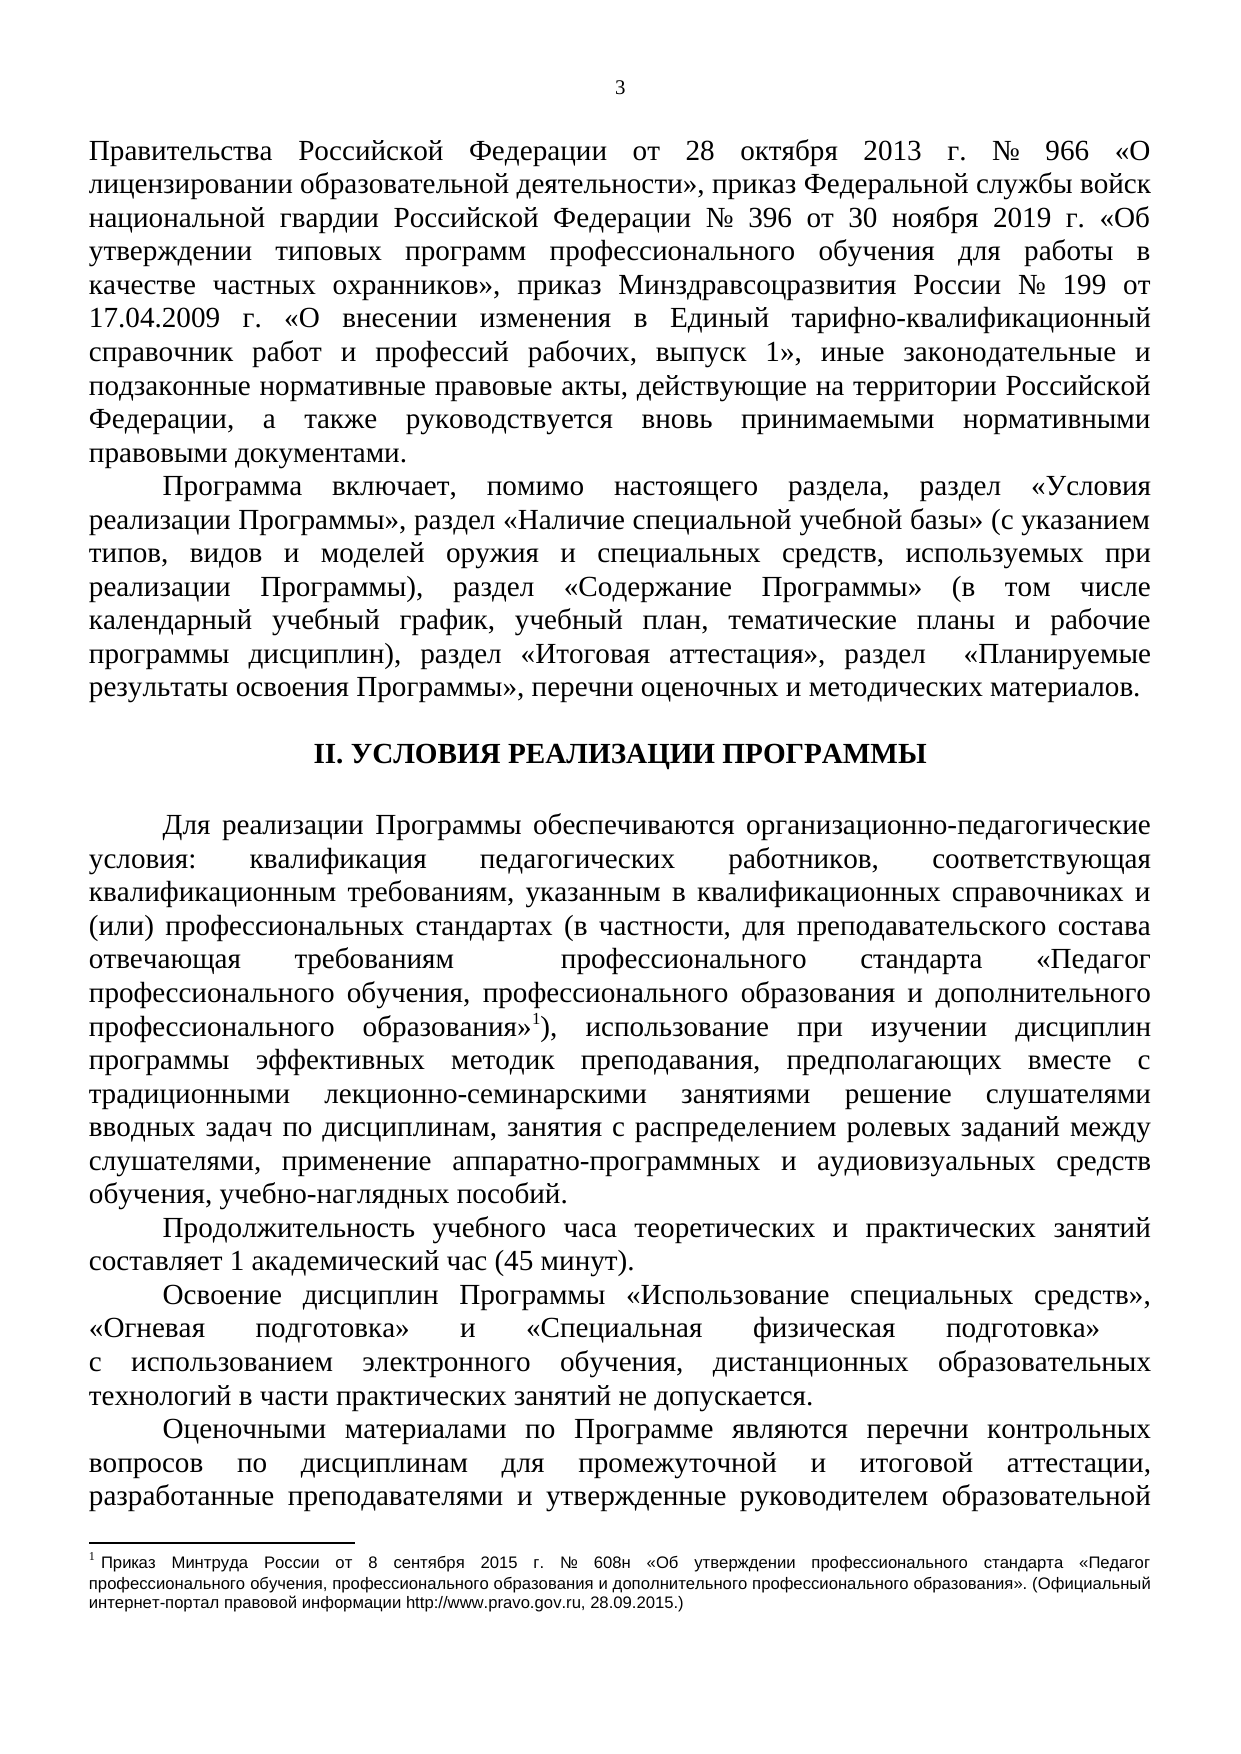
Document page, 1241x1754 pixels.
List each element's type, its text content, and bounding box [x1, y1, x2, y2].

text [89, 133, 1152, 468]
text Продолжительность учебного часа теоретических и практических занятий составляет 1 академический час (45 минут). [89, 1210, 1152, 1277]
text Программа включает, помимо настоящего раздела, раздел «Условия реализации Программы», раздел «Наличие специальной учебной базы» (с указанием типов, видов и моделей оружия и специальных средств, используемых при реализации Программы), раздел «Содержание Программы» (в том числе календарный учебный график, учебный план, тематические планы и рабочие программы дисциплин), раздел «Итоговая аттестация», раздел «Планируемые результаты освоения Программы», перечни оценочных и методических материалов. [89, 468, 1152, 703]
text Освоение дисциплин Программы «Использование специальных средств», «Огневая подготовка» и «Специальная физическая подготовка» с использованием электронного обучения, дистанционных образовательных технологий в части практических занятий не допускается. [89, 1277, 1152, 1411]
text Для реализации Программы обеспечиваются организационно-педагогические условия: квалификация педагогических работников, соответствующая квалификационным требованиям, указанным в квалификационных справочниках и (или) профессиональных стандартах (в частности, для преподавательского состава отвечающая требованиям профессионального стандарта «Педагог профессионального обучения, профессионального образования и дополнительного профессионального образования»), использование при изучении дисциплин программы эффективных методик преподавания, предполагающих вместе с традиционными лекционно-семинарскими занятиями решение слушателями вводных задач по дисциплинам, занятия с распределением ролевых заданий между слушателями, применение аппаратно-программных и аудиовизуальных средств обучения, учебно-наглядных пособий. [89, 807, 1152, 1210]
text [89, 1411, 1152, 1512]
subtitle II. УСЛОВИЯ РЕАЛИЗАЦИИ ПРОГРАММЫ [89, 737, 1152, 770]
